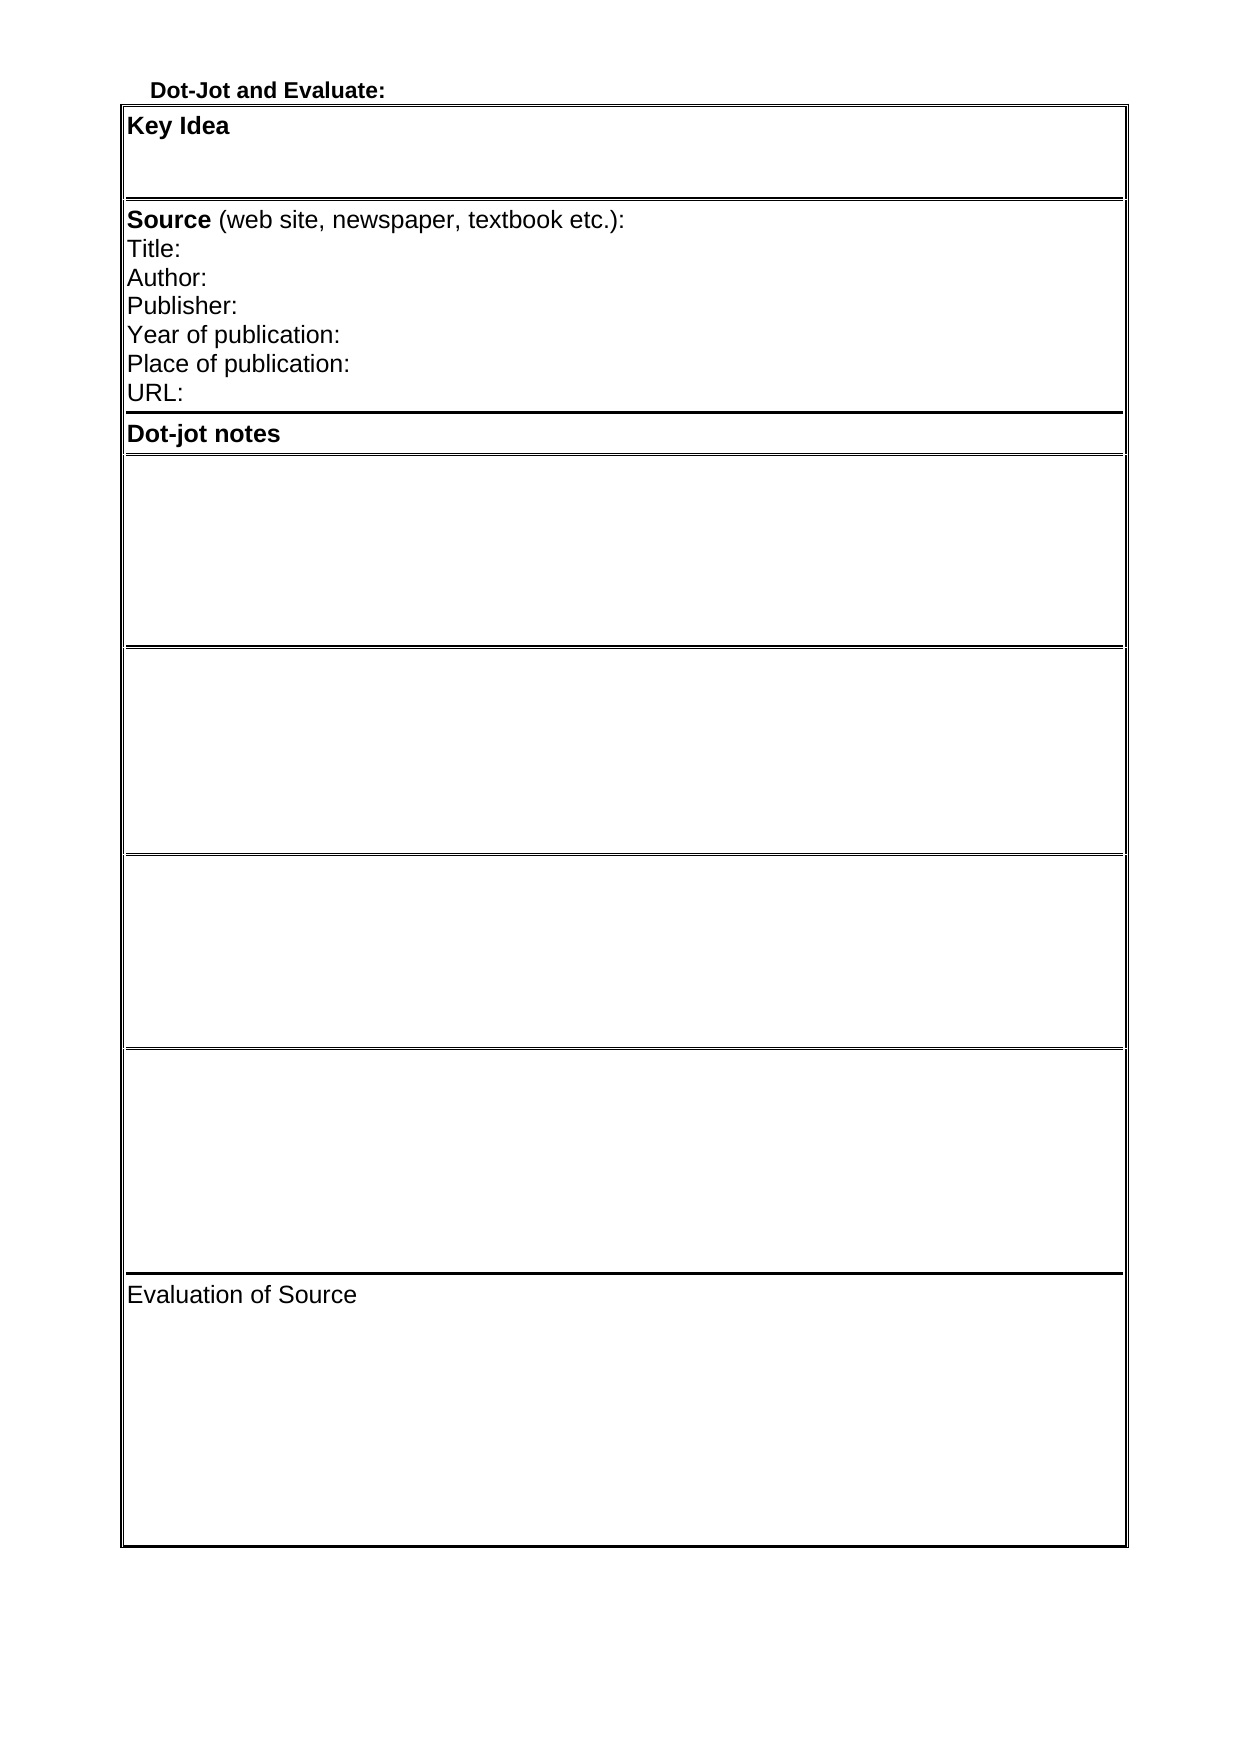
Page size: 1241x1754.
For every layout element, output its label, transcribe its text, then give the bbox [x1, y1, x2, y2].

table_cell Dot-jot notes [124, 411, 1125, 452]
table_cell Evaluation of Source [124, 1272, 1125, 1545]
text Dot-Jot and Evaluate: [150, 77, 1155, 103]
table_cell [124, 453, 1126, 645]
table_cell Source (web site, newspaper, textbook etc.): Title: Author: Publisher: Year of publication: Place of publication: URL: [124, 197, 1126, 411]
table_cell [122, 1047, 1127, 1272]
table_cell [122, 853, 1127, 1047]
table_header Key Idea [124, 107, 1125, 197]
table_cell [124, 645, 1126, 853]
